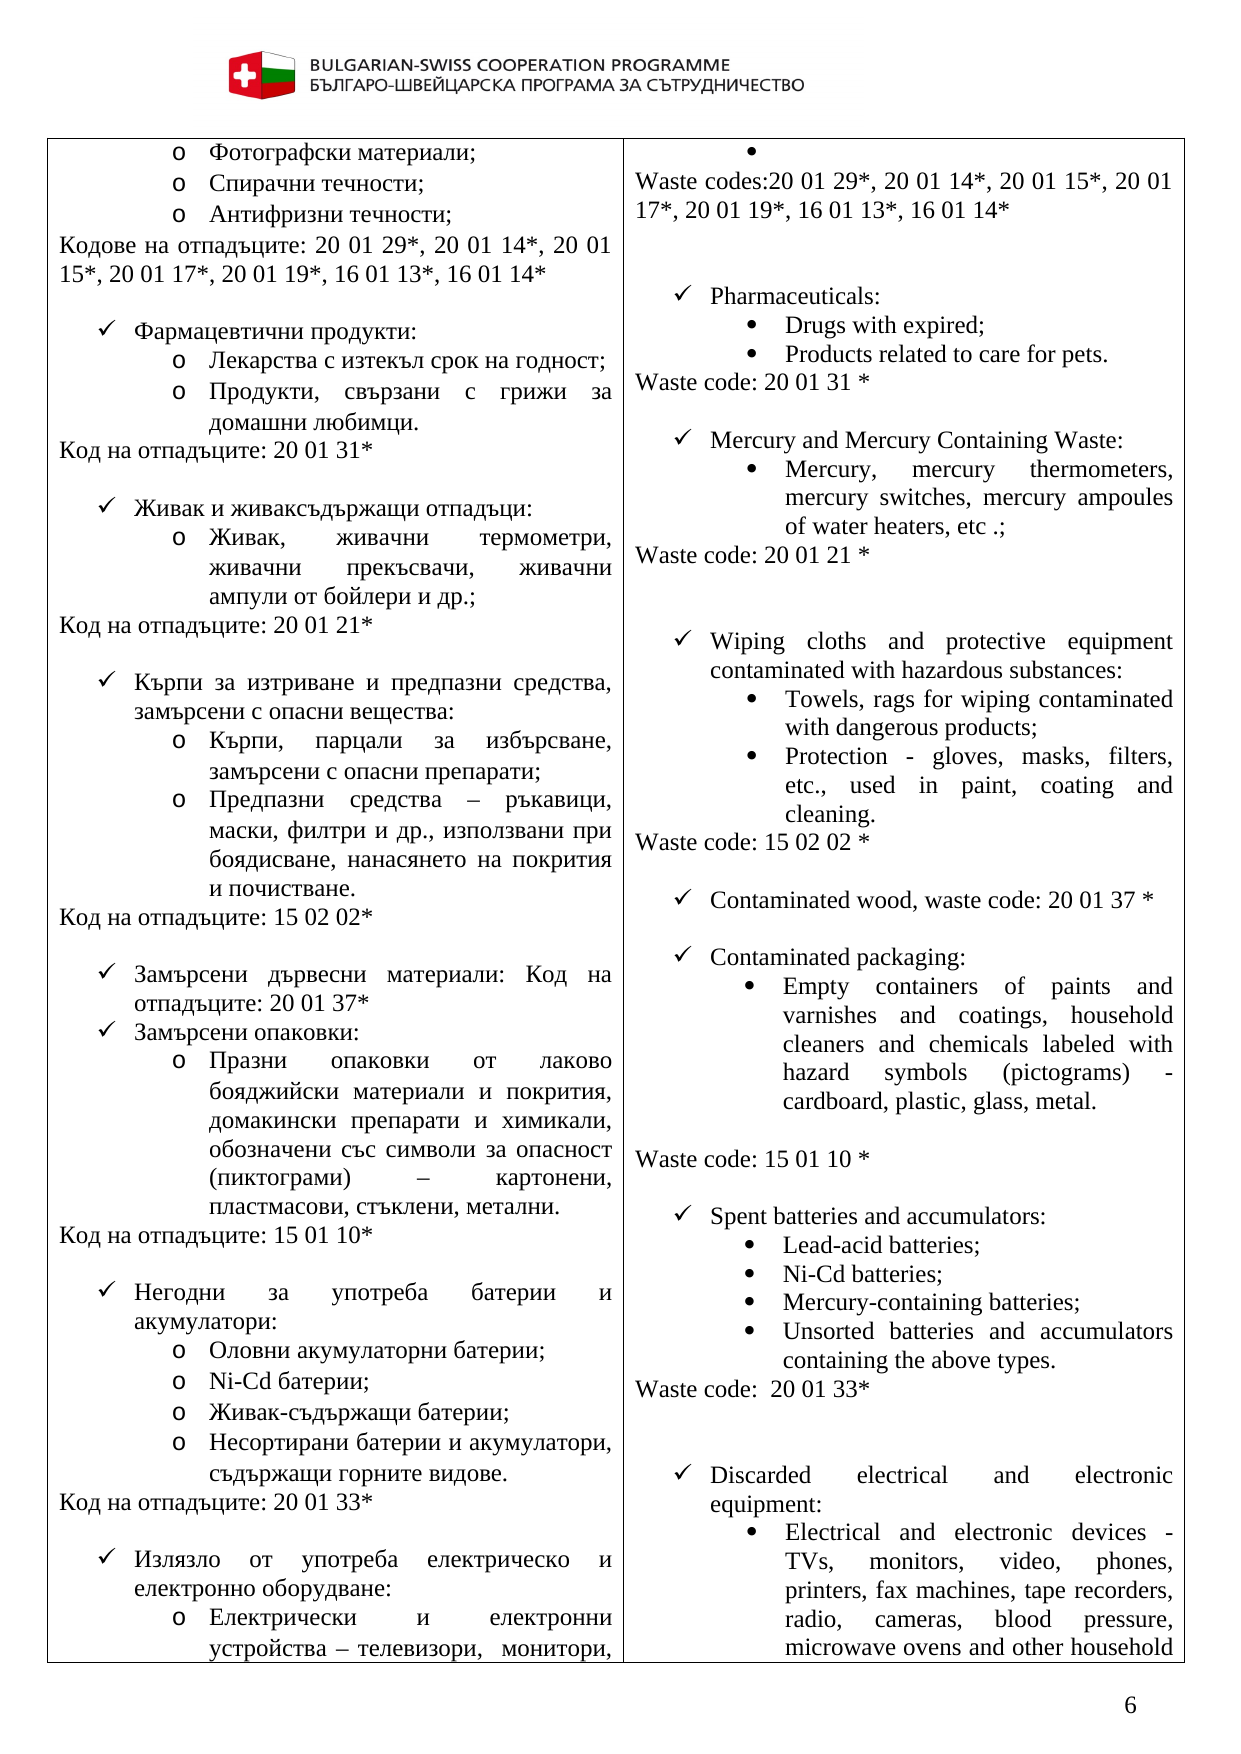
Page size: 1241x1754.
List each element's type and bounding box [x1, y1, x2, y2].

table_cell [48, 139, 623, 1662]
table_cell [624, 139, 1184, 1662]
picture [192, 12, 865, 138]
